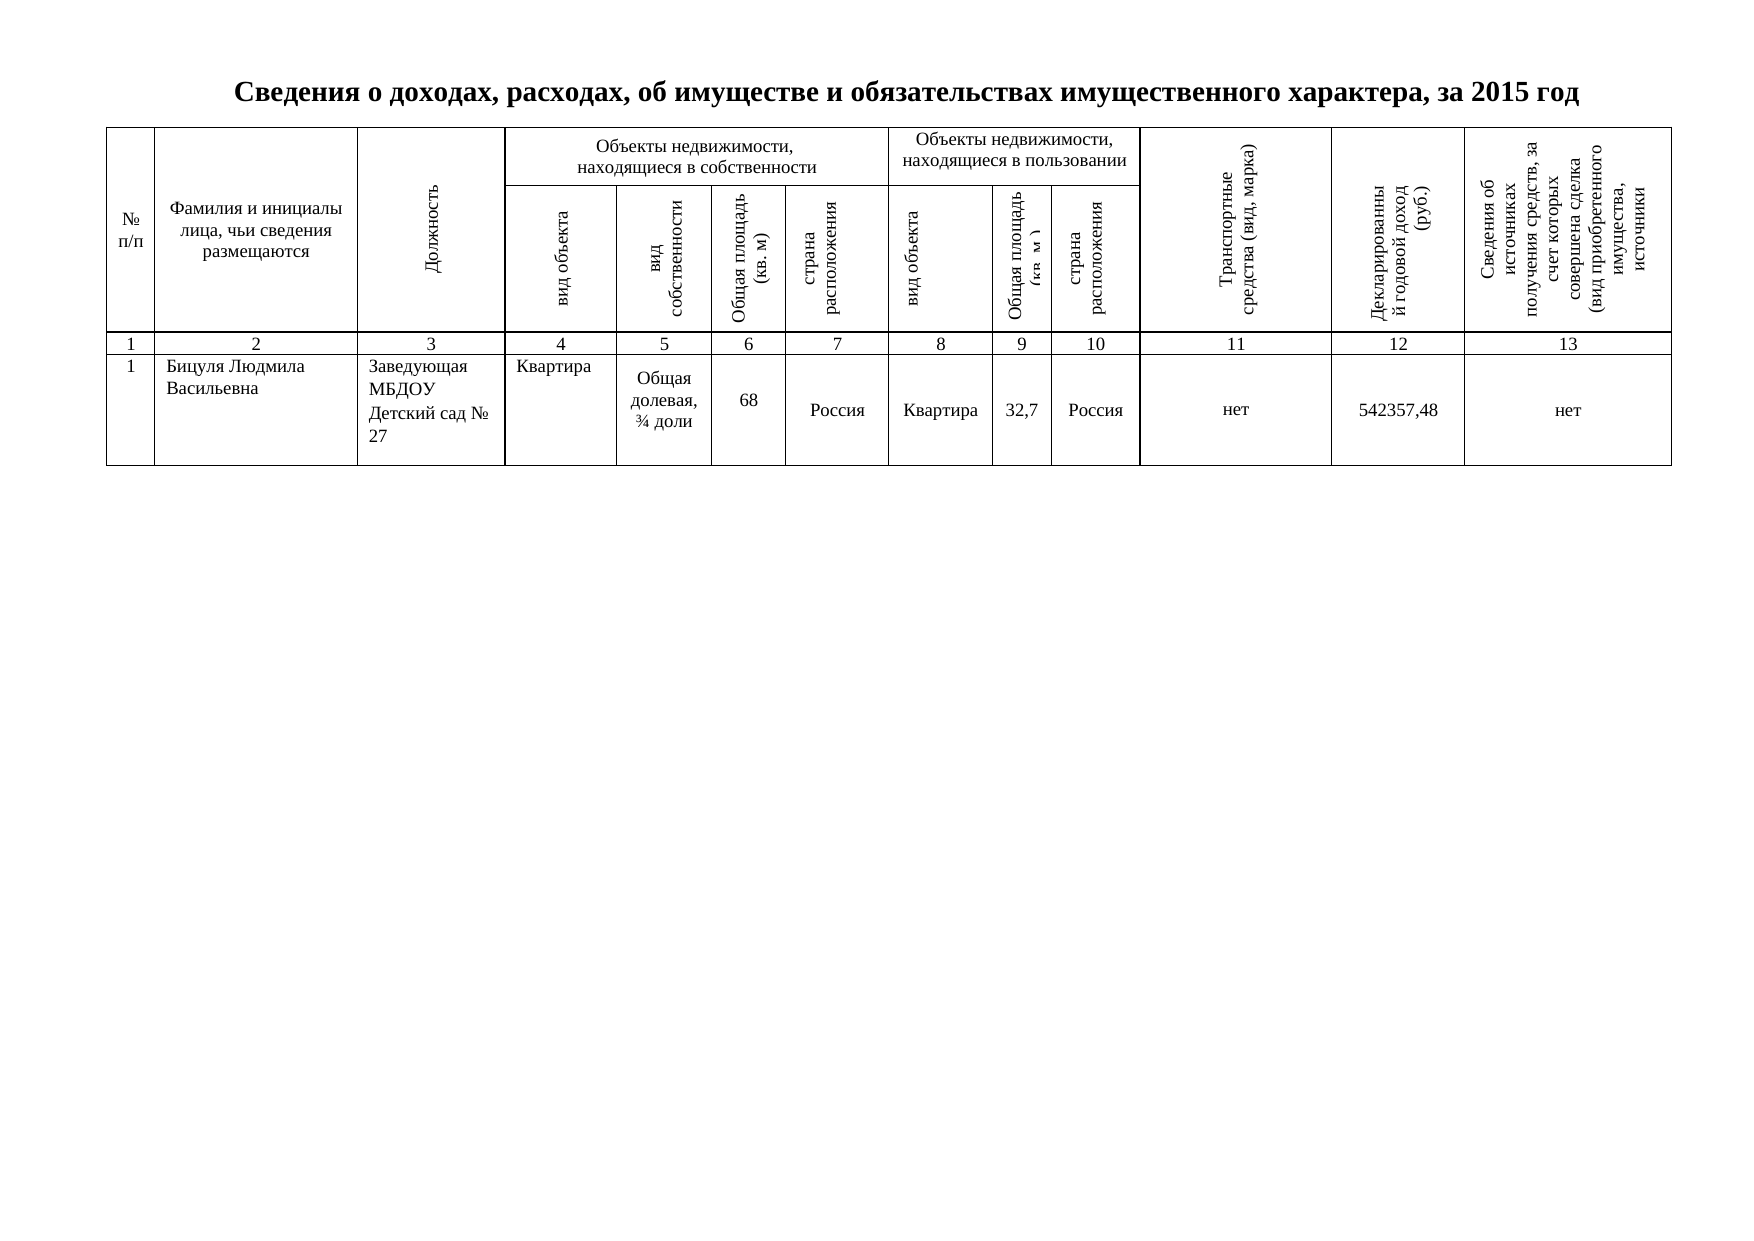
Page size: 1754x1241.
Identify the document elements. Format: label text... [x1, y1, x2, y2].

table_header Транспортные средства (вид, марка) [1141, 128, 1331, 331]
table_header Объекты недвижимости, находящиеся в собственности [506, 128, 888, 185]
table_cell 4 [506, 333, 616, 354]
table_cell нет [1141, 355, 1331, 465]
table_cell нет [1465, 355, 1671, 465]
table_cell Декларированный годовой доход (руб.) [1332, 185, 1464, 331]
table_header [1332, 128, 1464, 185]
table_cell Общая долевая, ¾ доли [617, 355, 711, 465]
table_cell 1 [107, 355, 154, 465]
table_cell Квартира [889, 355, 992, 465]
table_header Сведения об источниках получения средств, за счет которых совершена сделка (вид приобретенного имущества, источники [1465, 128, 1671, 331]
table_cell 10 [1052, 333, 1139, 354]
table_cell вид объекта [506, 186, 616, 331]
table_cell Бицуля Людмила Васильевна [155, 355, 357, 465]
table_header Фамилия и инициалы лица, чьи сведения размещаются [155, 128, 357, 331]
table_cell 6 [712, 333, 785, 354]
table_cell вид собственности [617, 186, 711, 331]
table_cell Заведующая МБДОУ Детский сад № 27 [358, 355, 504, 465]
table_cell 8 [889, 333, 992, 354]
table_header Должность [358, 128, 504, 331]
table_cell 13 [1465, 333, 1671, 354]
table_cell 7 [786, 333, 888, 354]
table_header № п/п [107, 128, 154, 331]
table_cell Россия [786, 355, 888, 465]
table_cell 9 [993, 333, 1051, 354]
table_cell страна расположения [1052, 186, 1139, 331]
table_cell Россия [1052, 355, 1139, 465]
table_cell 542357,48 [1332, 355, 1464, 465]
table_cell Общая площадь (кв. м) [712, 186, 785, 331]
table_cell 68 [712, 355, 785, 465]
table_cell 2 [155, 333, 357, 354]
table_cell 12 [1332, 333, 1464, 354]
table_cell 3 [358, 333, 504, 354]
text Сведения о доходах, расходах, об имуществе и обязательствах имущественного характера, за 2015 год [118, 74, 1695, 107]
table_cell Общая площадь (кв. м.) [993, 186, 1051, 331]
table_cell 32,7 [993, 355, 1051, 465]
table_cell страна расположения [786, 186, 888, 331]
table_cell 11 [1141, 333, 1331, 354]
table_cell 5 [617, 333, 711, 354]
table_cell вид объекта [889, 186, 992, 331]
table_header Объекты недвижимости, находящиеся в пользовании [889, 128, 1139, 185]
table_cell 1 [107, 333, 154, 354]
table_cell Квартира [506, 355, 616, 465]
